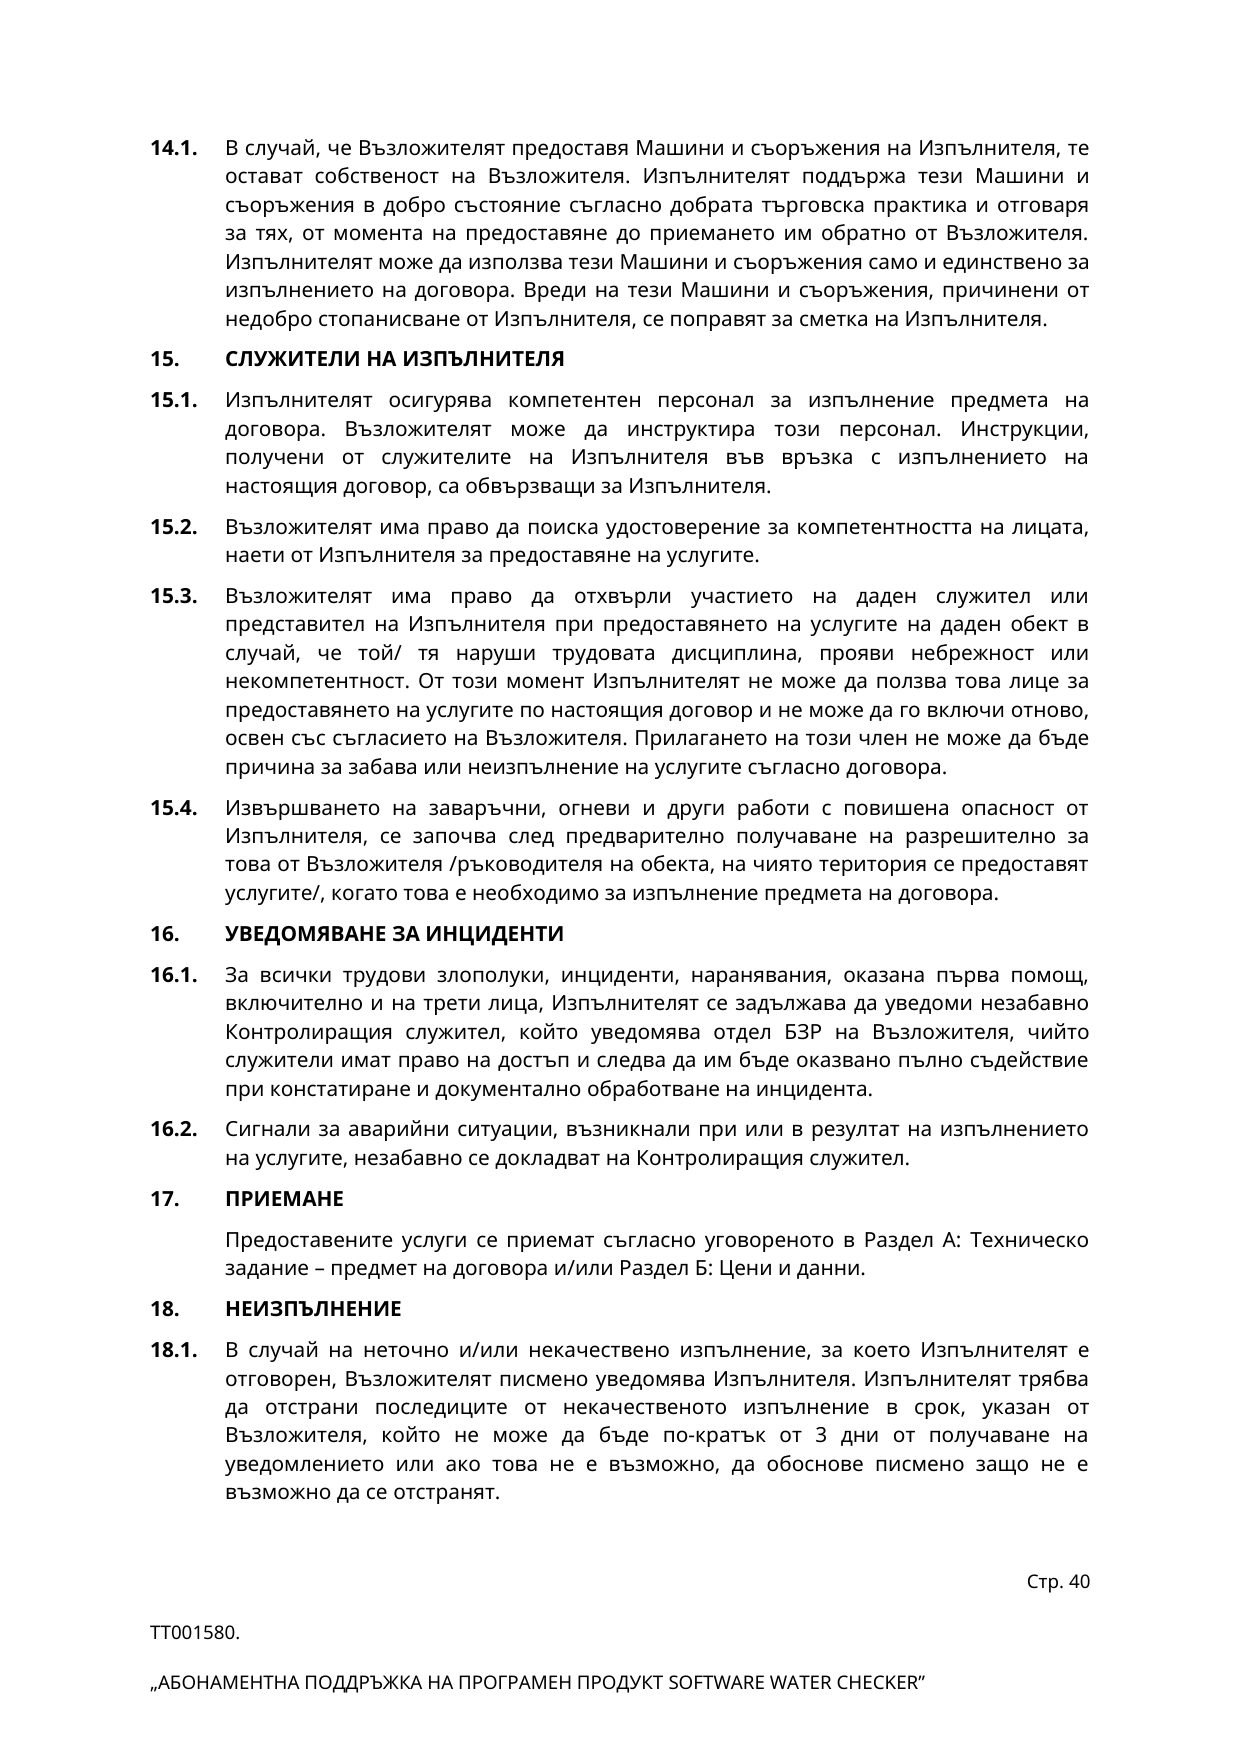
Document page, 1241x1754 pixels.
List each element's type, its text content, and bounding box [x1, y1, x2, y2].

text Предоставените услуги се приемат съгласно уговореното в Раздел А: Техническо задание – предмет на договора и/или Раздел Б: Цени и данни. [150, 1225, 1090, 1282]
list Изпълнителят осигурява компетентен персонал за изпълнение предмета на договора. Възложителят може да инструктира този персонал. Инструкции, получени от служителите на Изпълнителя във връзка с изпълнението на настоящия договор, са обвързващи за Изпълнителя. [150, 386, 1090, 499]
list ПРИЕМАНЕ [150, 1184, 1090, 1212]
list Извършването на заваръчни, огневи и други работи с повишена опасност от Изпълнителя, се започва след предварително получаване на разрешително за това от Възложителя /ръководителя на обекта, на чиято територия се предоставят услугите/, когато това е необходимо за изпълнение предмета на договора. [150, 793, 1090, 906]
list НЕИЗПЪЛНЕНИЕ [150, 1294, 1090, 1323]
list В случай, че Възложителят предоставя Машини и съоръжения на Изпълнителя, те остават собственост на Възложителя. Изпълнителят поддържа тези Машини и съоръжения в добро състояние съгласно добрата търговска практика и отговаря за тях, от момента на предоставяне до приемането им обратно от Възложителя. Изпълнителят може да използва тези Машини и съоръжения само и единствено за изпълнението на договора. Вреди на тези Машини и съоръжения, причинени от недобро стопанисване от Изпълнителя, се поправят за сметка на Изпълнителя. [150, 133, 1090, 332]
list За всички трудови злополуки, инциденти, наранявания, оказана първа помощ, включително и на трети лица, Изпълнителят се задължава да уведоми незабавно Контролиращия служител, който уведомява отдел БЗР на Възложителя, чийто служители имат право на достъп и следва да им бъде оказвано пълно съдействие при констатиране и документално обработване на инцидента. [150, 960, 1090, 1102]
list В случай на неточно и/или некачествено изпълнение, за което Изпълнителят е отговорен, Възложителят писмено уведомява Изпълнителя. Изпълнителят трябва да отстрани последиците от некачественото изпълнение в срок, указан от Възложителя, който не може да бъде по-кратък от 3 дни от получаване на уведомлението или ако това не е възможно, да обоснове писмено защо не е възможно да се отстранят. [150, 1335, 1090, 1506]
list СЛУЖИТЕЛИ НА ИЗПЪЛНИТЕЛЯ [150, 344, 1090, 373]
list Възложителят има право да отхвърли участието на даден служител или представител на Изпълнителя при предоставянето на услугите на даден обект в случай, че той/ тя наруши трудовата дисциплина, прояви небрежност или некомпетентност. От този момент Изпълнителят не може да ползва това лице за предоставянето на услугите по настоящия договор и не може да го включи отново, освен със съгласието на Възложителя. Прилагането на този член не може да бъде причина за забава или неизпълнение на услугите съгласно договора. [150, 581, 1090, 780]
list УВЕДОМЯВАНЕ ЗА ИНЦИДЕНТИ [150, 919, 1090, 947]
list Сигнали за аварийни ситуации, възникнали при или в резултат на изпълнението на услугите, незабавно се докладват на Контролиращия служител. [150, 1114, 1090, 1171]
list Възложителят има право да поиска удостоверение за компетентността на лицата, наети от Изпълнителя за предоставяне на услугите. [150, 512, 1090, 569]
